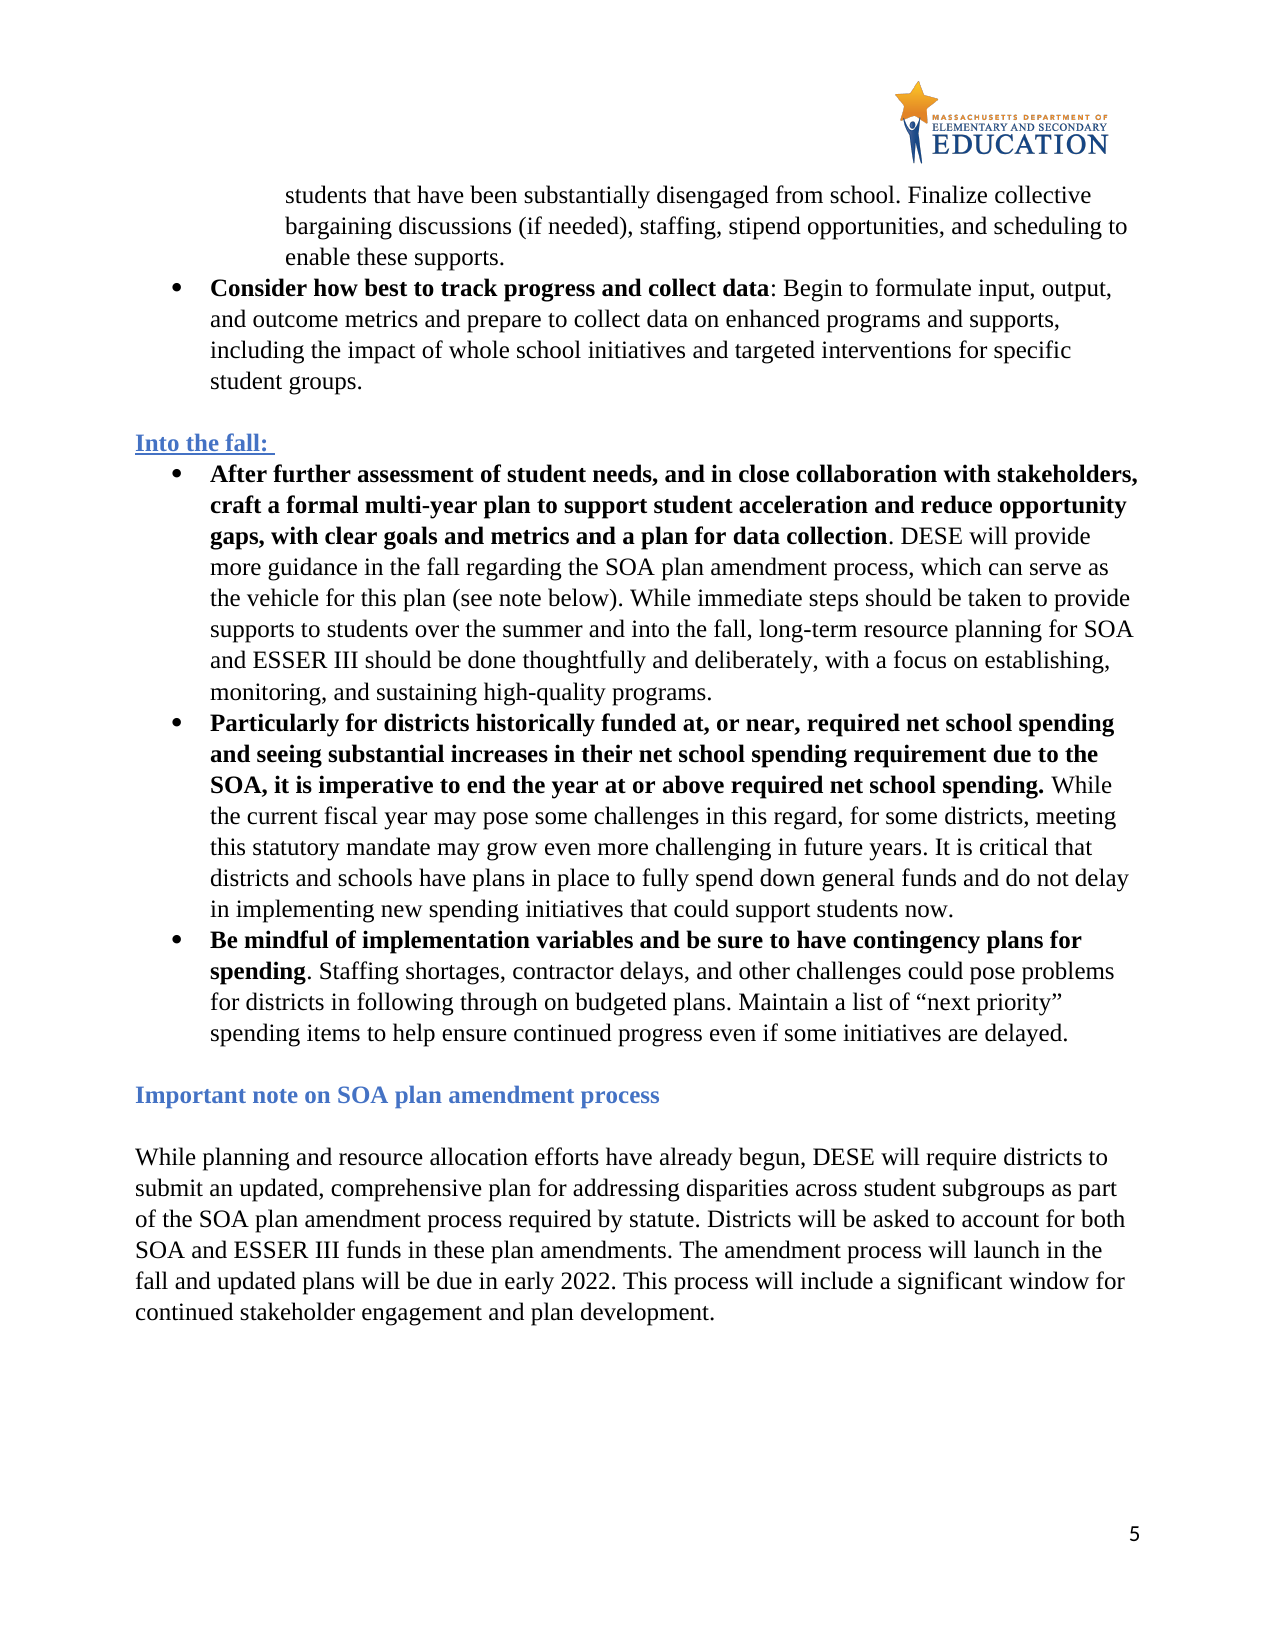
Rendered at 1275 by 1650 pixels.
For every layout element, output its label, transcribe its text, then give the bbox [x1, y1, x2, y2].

text While planning and resource allocation efforts have already begun, DESE will require districts to submit an updated, comprehensive plan for addressing disparities across student subgroups as part of the SOA plan amendment process required by statute. Districts will be asked to account for both SOA and ESSER III funds in these plan amendments. The amendment process will launch in the fall and updated plans will be due in early 2022. This process will include a significant window for continued stakeholder engagement and plan development. [135, 1142, 1140, 1326]
list Consider how best to track progress and collect data: Begin to formulate input, output, and outcome metrics and prepare to collect data on enhanced programs and supports, including the impact of whole school initiatives and targeted interventions for specific student groups. [172, 273, 1140, 395]
text Into the fall: [135, 428, 1140, 457]
list Particularly for districts historically funded at, or near, required net school spending and seeing substantial increases in their net school spending requirement due to the SOA, it is imperative to end the year at or above required net school spending. While the current fiscal year may pose some challenges in this regard, for some districts, meeting this statutory mandate may grow even more challenging in future years. It is critical that districts and schools have plans in place to fully spend down general funds and do not delay in implementing new spending initiatives that could support students now. [172, 708, 1140, 923]
list After further assessment of student needs, and in close collaboration with stakeholders, craft a formal multi-year plan to support student acceleration and reduce opportunity gaps, with clear goals and metrics and a plan for data collection. DESE will provide more guidance in the fall regarding the SOA plan amendment process, which can serve as the vehicle for this plan (see note below). While immediate steps should be taken to provide supports to students over the summer and into the fall, long-term resource planning for SOA and ESSER III should be done thoughtfully and deliberately, with a focus on establishing, monitoring, and sustaining high-quality programs. [172, 459, 1140, 705]
picture [893, 75, 1111, 180]
list Be mindful of implementation variables and be sure to have contingency plans for spending. Staffing shortages, contractor delays, and other challenges could pose problems for districts in following through on budgeted plans. Maintain a list of “next priority” spending items to help ensure continued progress even if some initiatives are delayed. [172, 925, 1140, 1047]
subtitle Important note on SOA plan amendment process [135, 1080, 1140, 1109]
